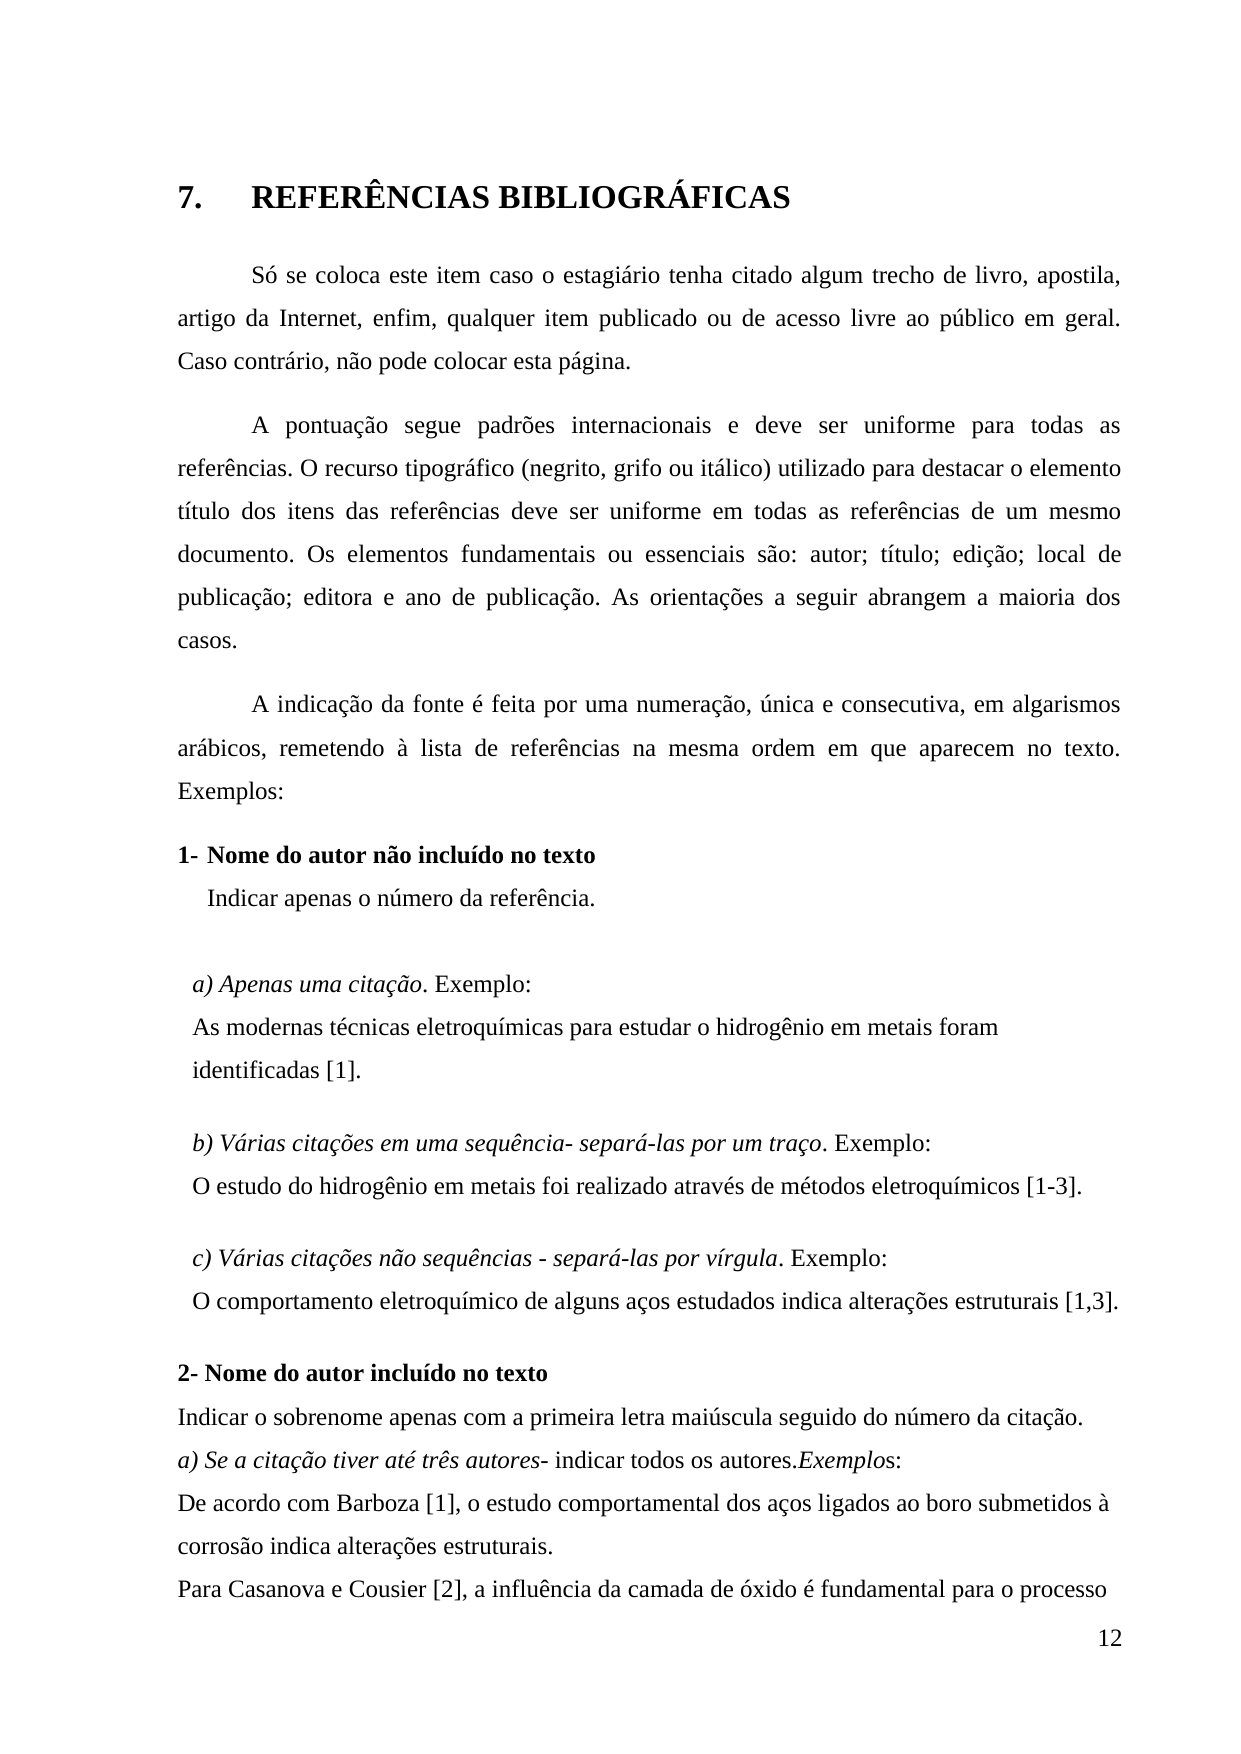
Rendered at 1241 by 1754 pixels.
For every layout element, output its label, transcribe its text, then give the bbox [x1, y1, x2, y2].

list a) Apenas uma citação. Exemplo: As modernas técnicas eletroquímicas para estudar o hidrogênio em metais foram identificadas [1]. [192, 926, 1122, 1084]
list Nome do autor não incluído no texto Indicar apenas o número da referência. [177, 840, 1122, 912]
text c) Várias citações não sequências - separá-las por vírgula. Exemplo: O comportamento eletroquímico de alguns aços estudados indica alterações estruturais [1,3]. [192, 1243, 1122, 1315]
text Só se coloca este item caso o estagiário tenha citado algum trecho de livro, apostila, artigo da Internet, enfim, qualquer item publicado ou de acesso livre ao público em geral. Caso contrário, não pode colocar esta página. [177, 260, 1122, 375]
subtitle REFERÊNCIAS BIBLIOGRÁFICAS [177, 177, 1122, 216]
text b) Várias citações em uma sequência- separá-las por um traço. Exemplo: O estudo do hidrogênio em metais foi realizado através de métodos eletroquímicos [1-3]. [192, 1128, 1122, 1199]
text A pontuação segue padrões internacionais e deve ser uniforme para todas as referências. O recurso tipográfico (negrito, grifo ou itálico) utilizado para destacar o elemento título dos itens das referências deve ser uniforme em todas as referências de um mesmo documento. Os elementos fundamentais ou essenciais são: autor; título; edição; local de publicação; editora e ano de publicação. As orientações a seguir abrangem a maioria dos casos. [177, 410, 1122, 654]
text A indicação da fonte é feita por uma numeração, única e consecutiva, em algarismos arábicos, remetendo à lista de referências na mesma ordem em que aparecem no texto. Exemplos: [177, 689, 1122, 804]
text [177, 1358, 1122, 1603]
